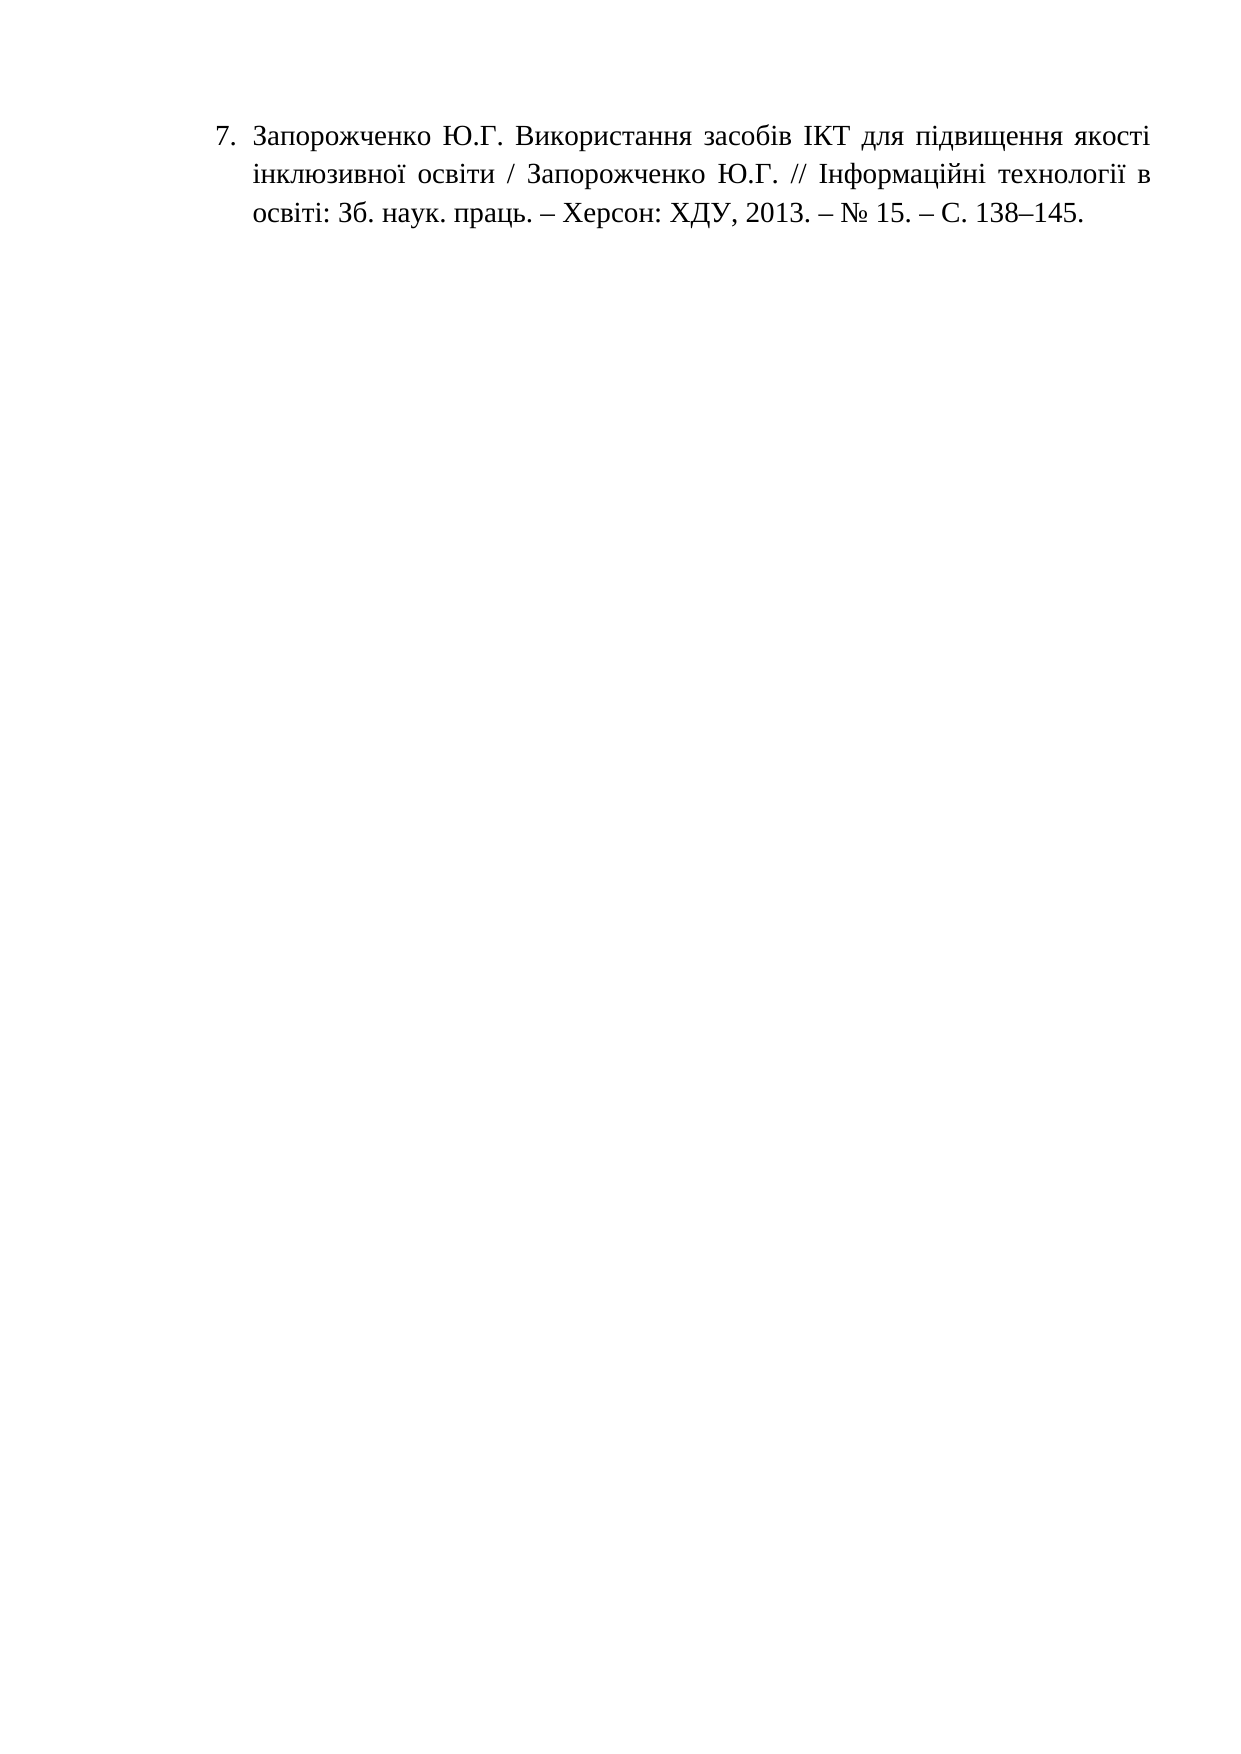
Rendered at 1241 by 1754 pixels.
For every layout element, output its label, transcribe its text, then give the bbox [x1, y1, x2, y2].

list Запорожченко Ю.Г. Використання засобів ІКТ для підвищення якості інклюзивної освіти / Запорожченко Ю.Г. // Інформаційні технології в освіті: Зб. наук. праць. – Херсон: ХДУ, 2013. – № 15. – С. 138–145. [215, 118, 1152, 229]
